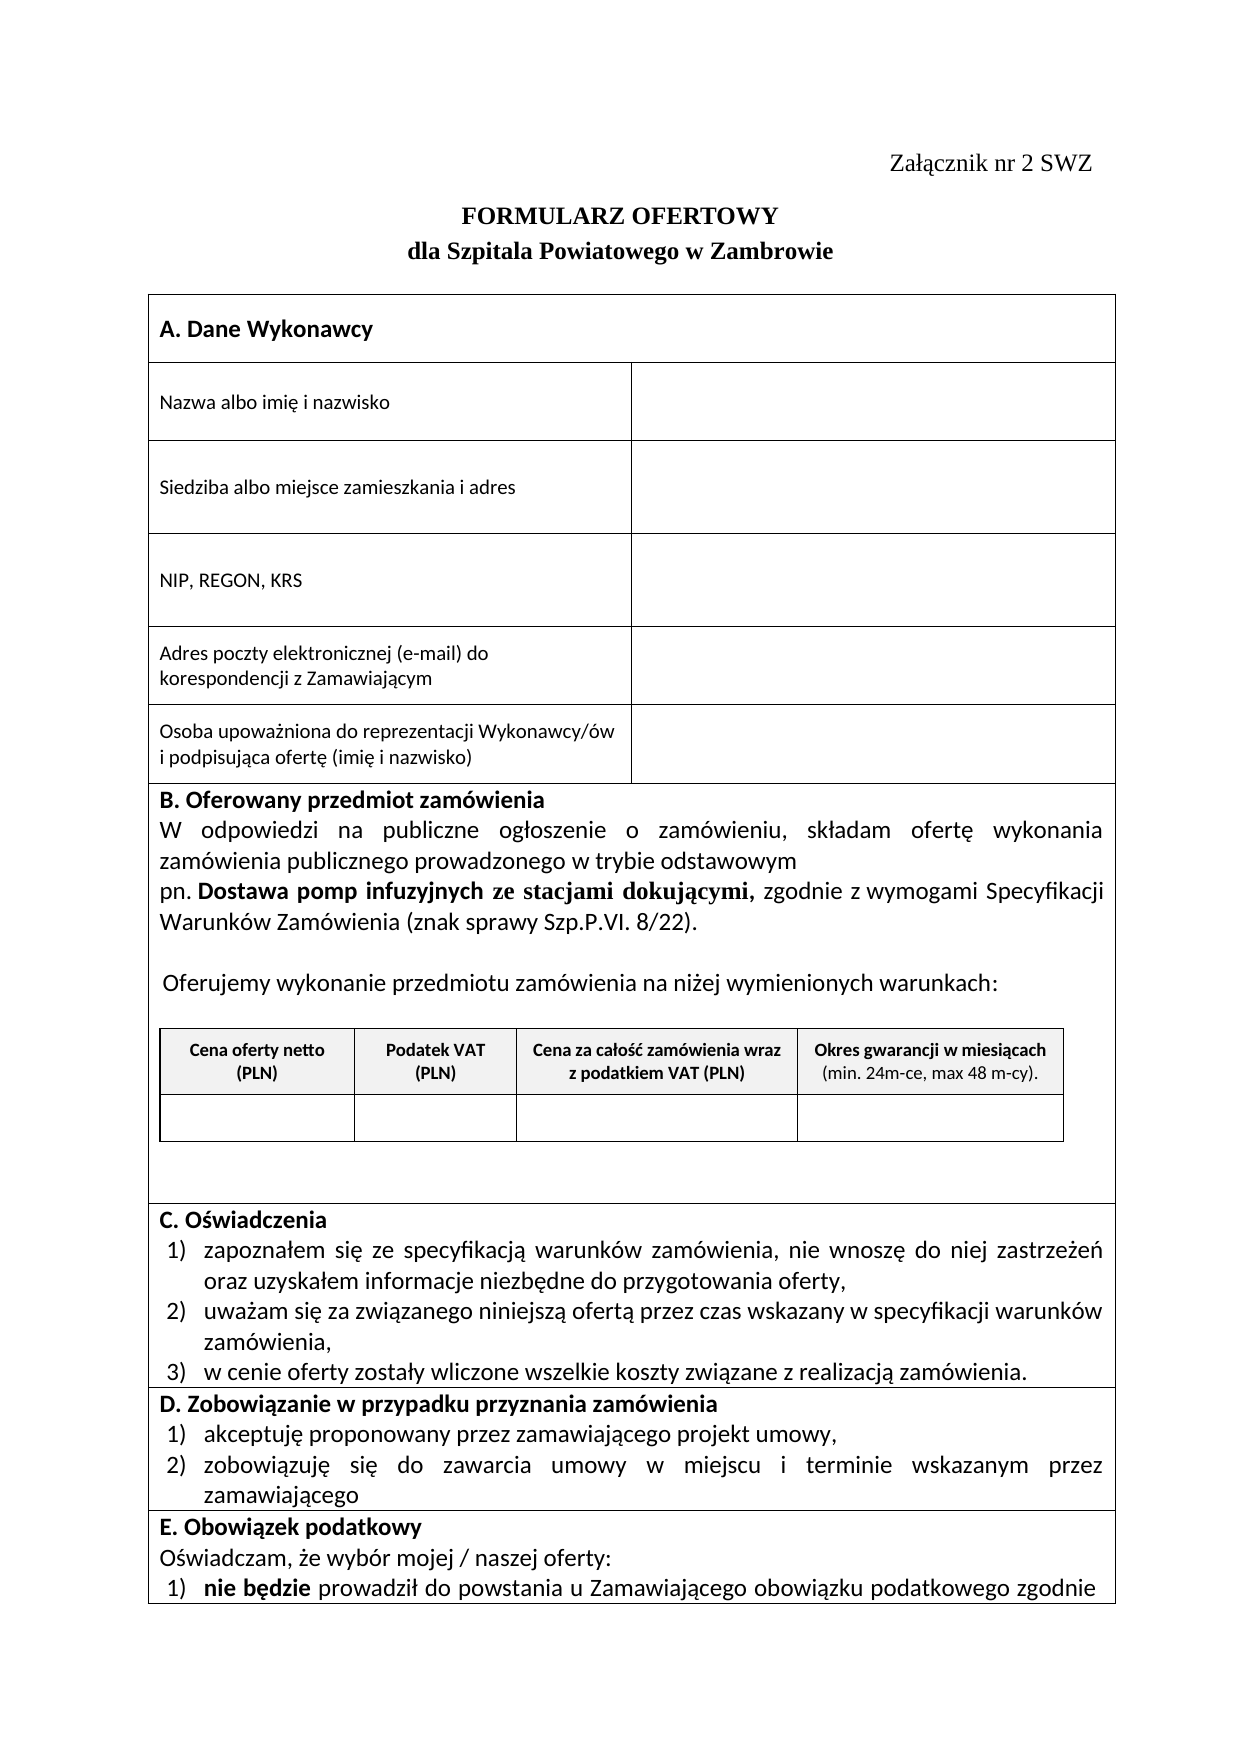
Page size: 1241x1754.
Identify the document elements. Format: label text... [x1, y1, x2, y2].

table_cell Siedziba albo miejsce zamieszkania i adres [149, 441, 631, 533]
subtitle FORMULARZ OFERTOWY [148, 201, 1093, 230]
table_cell Adres poczty elektronicznej (e-mail) do korespondencji z Zamawiającym [149, 627, 631, 704]
table_cell NIP, REGON, KRS [149, 534, 631, 626]
table_cell B. Oferowany przedmiot zamówienia W odpowiedzi na publiczne ogłoszenie o zamówieniu, składam ofertę wykonania zamówienia publicznego prowadzonego w trybie odstawowym pn. Dostawa pomp infuzyjnych ze stacjami dokującymi, zgodnie z wymogami Specyfikacji Warunków Zamówienia (znak sprawy Szp.P.VI. 8/22). Oferujemy wykonanie przedmiotu zamówienia na niżej wymienionych warunkach: [149, 784, 1115, 1203]
table_cell D. Zobowiązanie w przypadku przyznania zamówienia akceptuję proponowany przez zamawiającego projekt umowy, zobowiązuję się do zawarcia umowy w miejscu i terminie wskazanym przez zamawiającego [149, 1388, 1115, 1510]
table_cell Nazwa albo imię i nazwisko [149, 363, 631, 440]
table_cell [632, 441, 1115, 533]
subtitle Załącznik nr 2 SWZ [148, 148, 1093, 176]
table_header A. Dane Wykonawcy [149, 295, 1115, 362]
table_cell [632, 363, 1115, 440]
table_cell [632, 627, 1115, 704]
text dla Szpitala Powiatowego w Zambrowie [148, 236, 1093, 265]
table_cell C. Oświadczenia zapoznałem się ze specyfikacją warunków zamówienia, nie wnoszę do niej zastrzeżeń oraz uzyskałem informacje niezbędne do przygotowania oferty, uważam się za związanego niniejszą ofertą przez czas wskazany w specyfikacji warunków zamówienia, w cenie oferty zostały wliczone wszelkie koszty związane z realizacją zamówienia. [149, 1204, 1115, 1387]
table_cell [632, 705, 1115, 783]
table_cell [632, 534, 1115, 626]
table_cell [149, 1511, 1115, 1603]
table_cell Osoba upoważniona do reprezentacji Wykonawcy/ów i podpisująca ofertę (imię i nazwisko) [149, 705, 631, 783]
